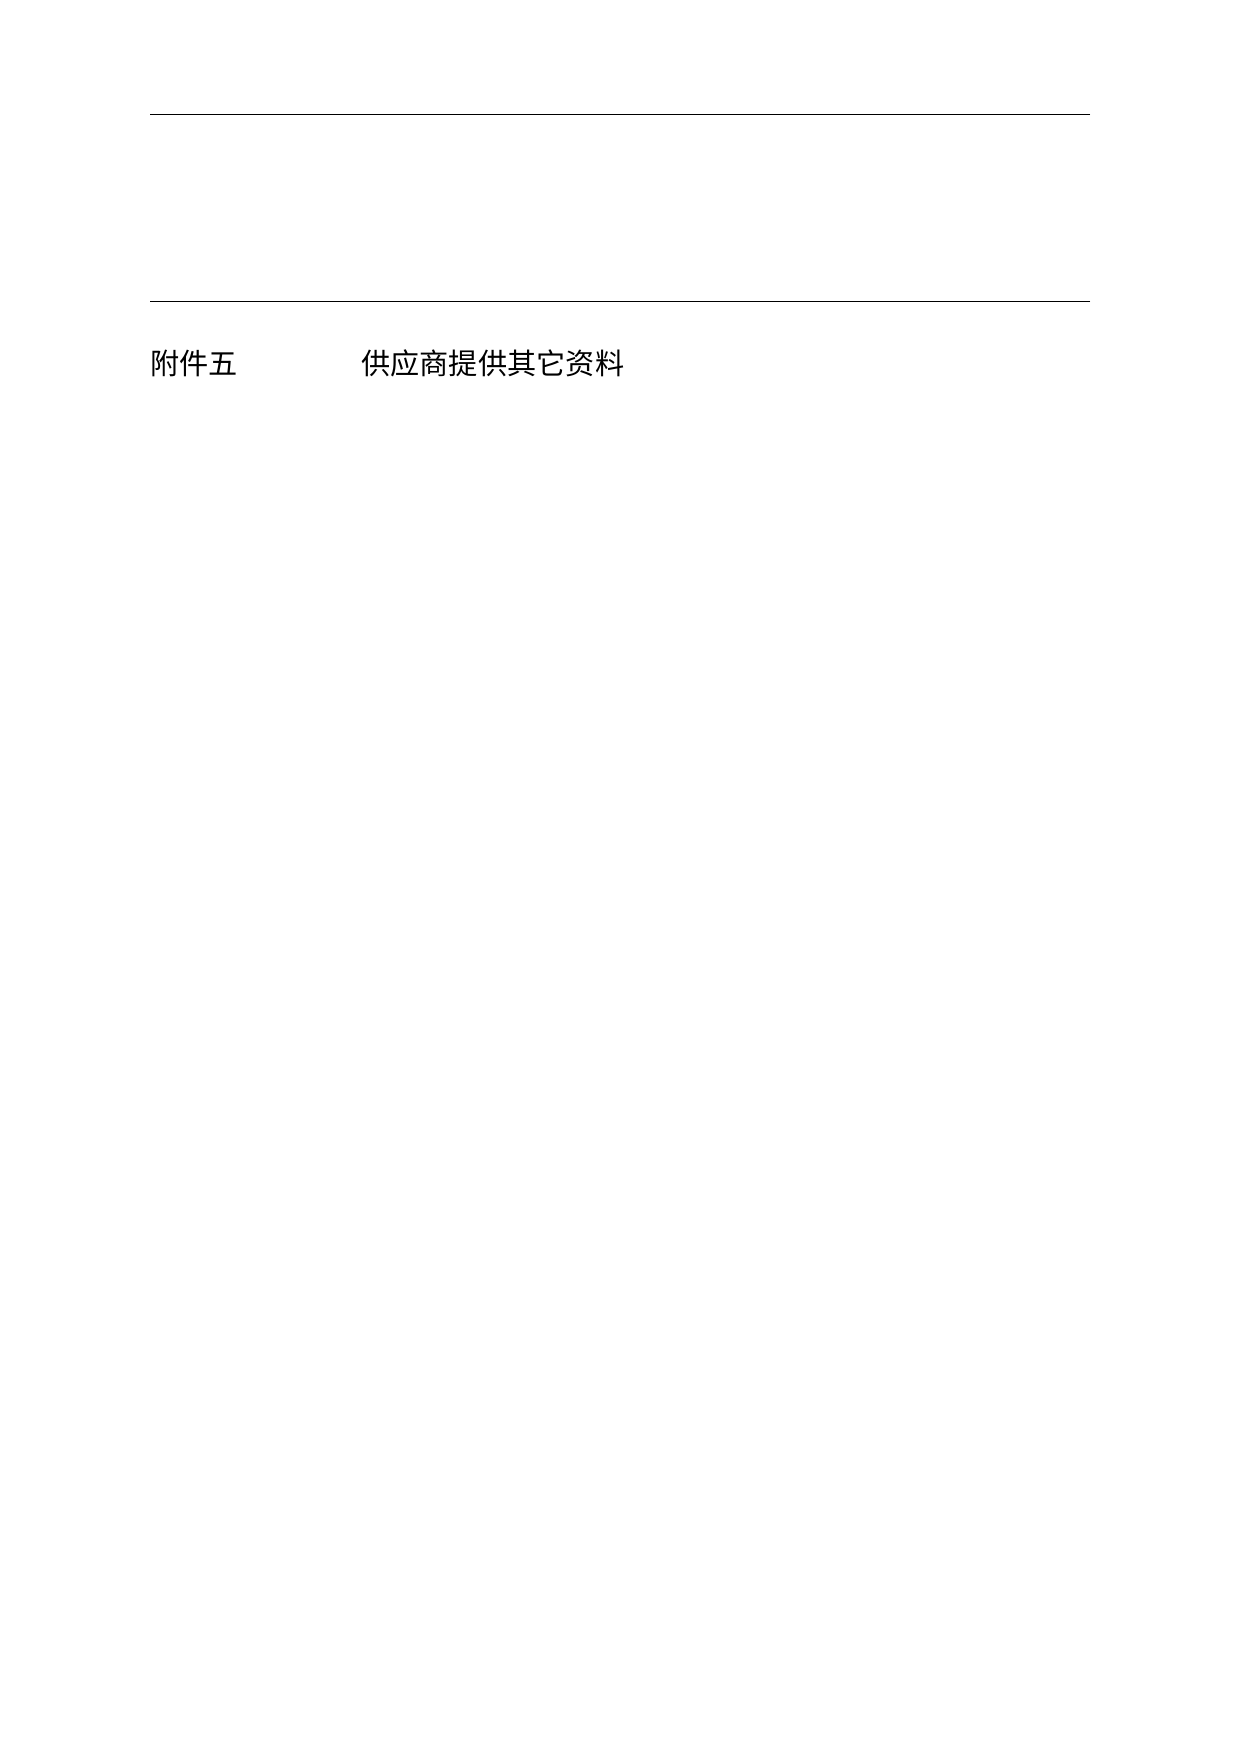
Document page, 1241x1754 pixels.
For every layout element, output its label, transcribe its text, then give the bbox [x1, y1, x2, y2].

subtitle 附件五 供应商提供其它资料 [150, 329, 1090, 394]
